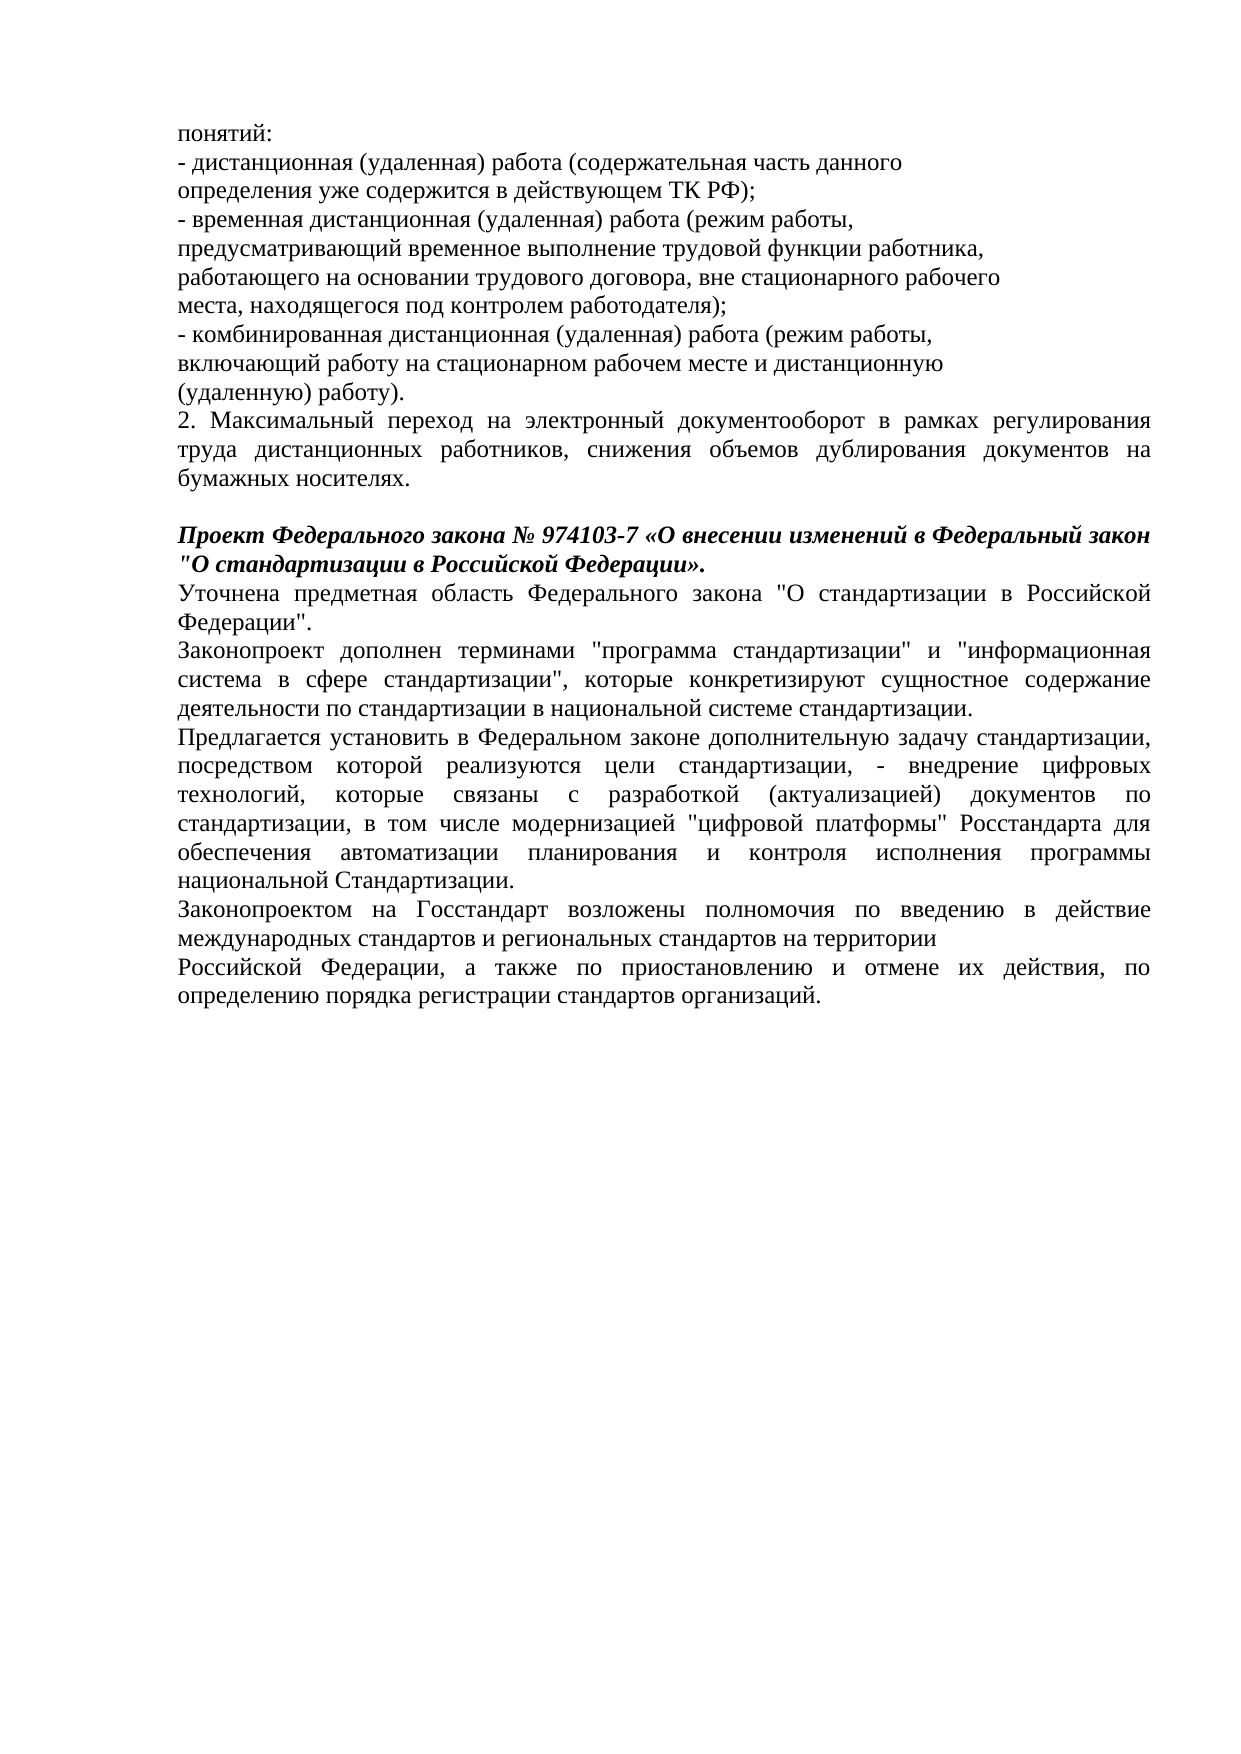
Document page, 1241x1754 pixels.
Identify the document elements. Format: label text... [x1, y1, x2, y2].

text Уточнена предметная область Федерального закона "О стандартизации в Российской Федерации". [177, 578, 1152, 636]
text Проект Федерального закона № 974103-7 «О внесении изменений в Федеральный закон "О стандартизации в Российской Федерации». [177, 521, 1152, 578]
text предусматривающий временное выполнение трудовой функции работника, [177, 233, 1152, 262]
text (удаленную) работу). [177, 377, 1152, 406]
text Российской Федерации, а также по приостановлению и отмене их действия, по определению порядка регистрации стандартов организаций. [177, 952, 1152, 1009]
text - комбинированная дистанционная (удаленная) работа (режим работы, [177, 319, 1152, 348]
text Законопроектом на Госстандарт возложены полномочия по введению в действие международных стандартов и региональных стандартов на территории [177, 894, 1152, 952]
text - дистанционная (удаленная) работа (содержательная часть данного [177, 147, 1152, 176]
text 2. Максимальный переход на электронный документооборот в рамках регулирования труда дистанционных работников, снижения объемов дублирования документов на бумажных носителях. [177, 406, 1152, 492]
text места, находящегося под контролем работодателя); [177, 291, 1152, 319]
text Предлагается установить в Федеральном законе дополнительную задачу стандартизации, посредством которой реализуются цели стандартизации, - внедрение цифровых технологий, которые связаны с разработкой (актуализацией) документов по стандартизации, в том числе модернизацией "цифровой платформы" Росстандарта для обеспечения автоматизации планирования и контроля исполнения программы национальной Стандартизации. [177, 722, 1152, 894]
text работающего на основании трудового договора, вне стационарного рабочего [177, 262, 1152, 291]
text понятий: [177, 118, 1152, 147]
text - временная дистанционная (удаленная) работа (режим работы, [177, 204, 1152, 233]
text Законопроект дополнен терминами "программа стандартизации" и "информационная система в сфере стандартизации", которые конкретизируют сущностное содержание деятельности по стандартизации в национальной системе стандартизации. [177, 636, 1152, 722]
text включающий работу на стационарном рабочем месте и дистанционную [177, 348, 1152, 377]
text определения уже содержится в действующем ТК РФ); [177, 176, 1152, 204]
